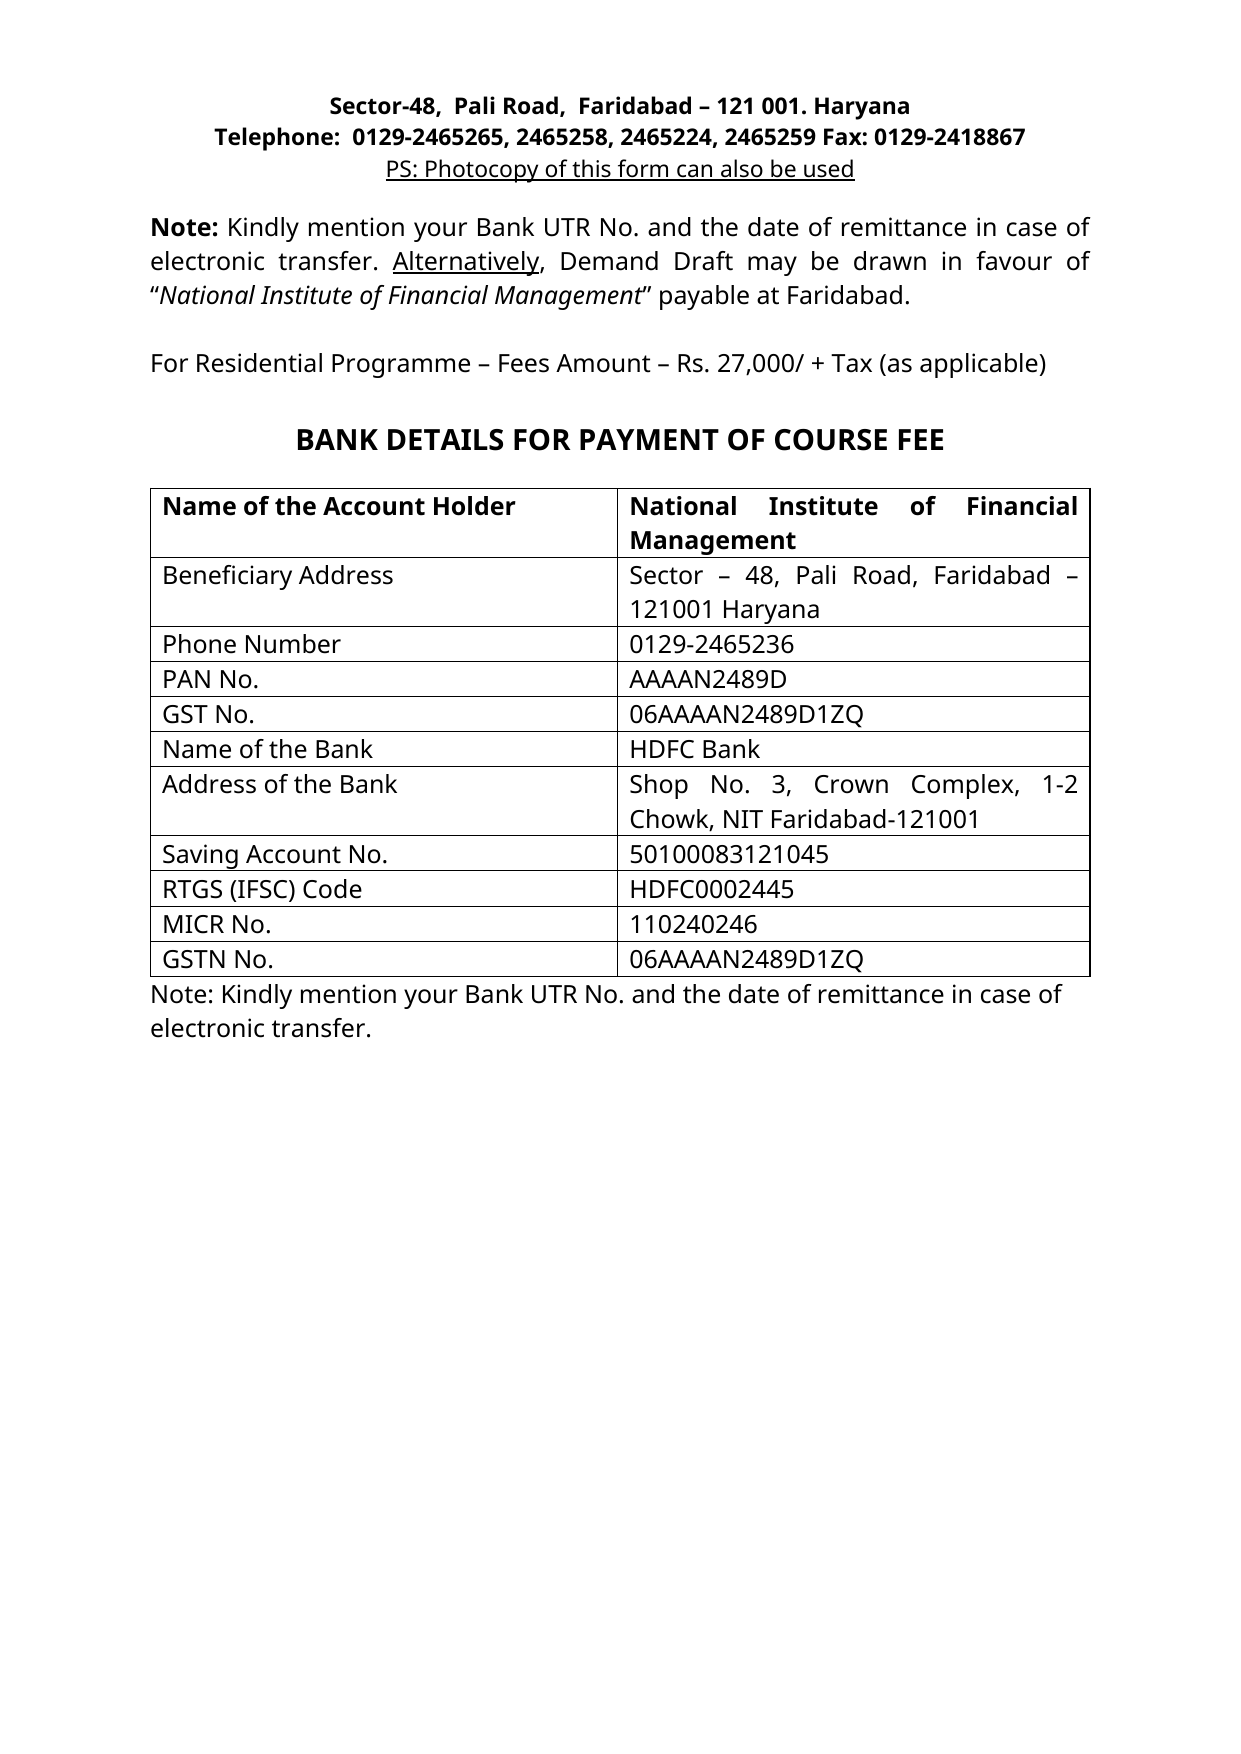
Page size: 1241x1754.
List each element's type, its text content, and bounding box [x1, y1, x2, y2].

table_cell Address of the Bank [151, 767, 617, 835]
table_cell 110240246 [618, 907, 1089, 941]
text Telephone: 0129-2465265, 2465258, 2465224, 2465259 Fax: 0129-2418867 [150, 121, 1090, 152]
table_cell Sector – 48, Pali Road, Faridabad – 121001 Haryana [618, 558, 1089, 626]
table_header National Institute of Financial Management [618, 489, 1089, 557]
table_cell Phone Number [151, 627, 617, 661]
table_cell Shop No. 3, Crown Complex, 1-2 Chowk, NIT Faridabad-121001 [618, 767, 1089, 835]
table_cell GST No. [151, 697, 617, 731]
table_cell 0129-2465236 [618, 627, 1089, 661]
table_cell GSTN No. [151, 942, 617, 976]
table_cell HDFC Bank [618, 732, 1089, 766]
table_cell RTGS (IFSC) Code [151, 871, 617, 906]
text Note: Kindly mention your Bank UTR No. and the date of remittance in case of electronic transfer. [150, 977, 1090, 1045]
table_cell 50100083121045 [618, 836, 1089, 870]
table_cell PAN No. [151, 662, 617, 696]
table_cell Beneficiary Address [151, 558, 617, 626]
table_cell Name of the Bank [151, 732, 617, 766]
text Sector-48, Pali Road, Faridabad – 121 001. Haryana [150, 90, 1090, 121]
table_cell 06AAAAN2489D1ZQ [618, 697, 1089, 731]
text Note: Kindly mention your Bank UTR No. and the date of remittance in case of electronic transfer. Alternatively, Demand Draft may be drawn in favour of “National Institute of Financial Management” payable at Faridabad. [150, 209, 1090, 311]
table_cell Saving Account No. [151, 836, 617, 870]
table_header Name of the Account Holder [151, 489, 617, 557]
table_cell HDFC0002445 [618, 871, 1089, 906]
table_cell MICR No. [151, 907, 617, 941]
text BANK DETAILS FOR PAYMENT OF COURSE FEE [150, 419, 1090, 459]
table_cell 06AAAAN2489D1ZQ [618, 942, 1089, 976]
text For Residential Programme – Fees Amount – Rs. 27,000/ + Tax (as applicable) [150, 346, 1090, 379]
text PS: Photocopy of this form can also be used [150, 152, 1090, 184]
table_cell AAAAN2489D [618, 662, 1089, 696]
